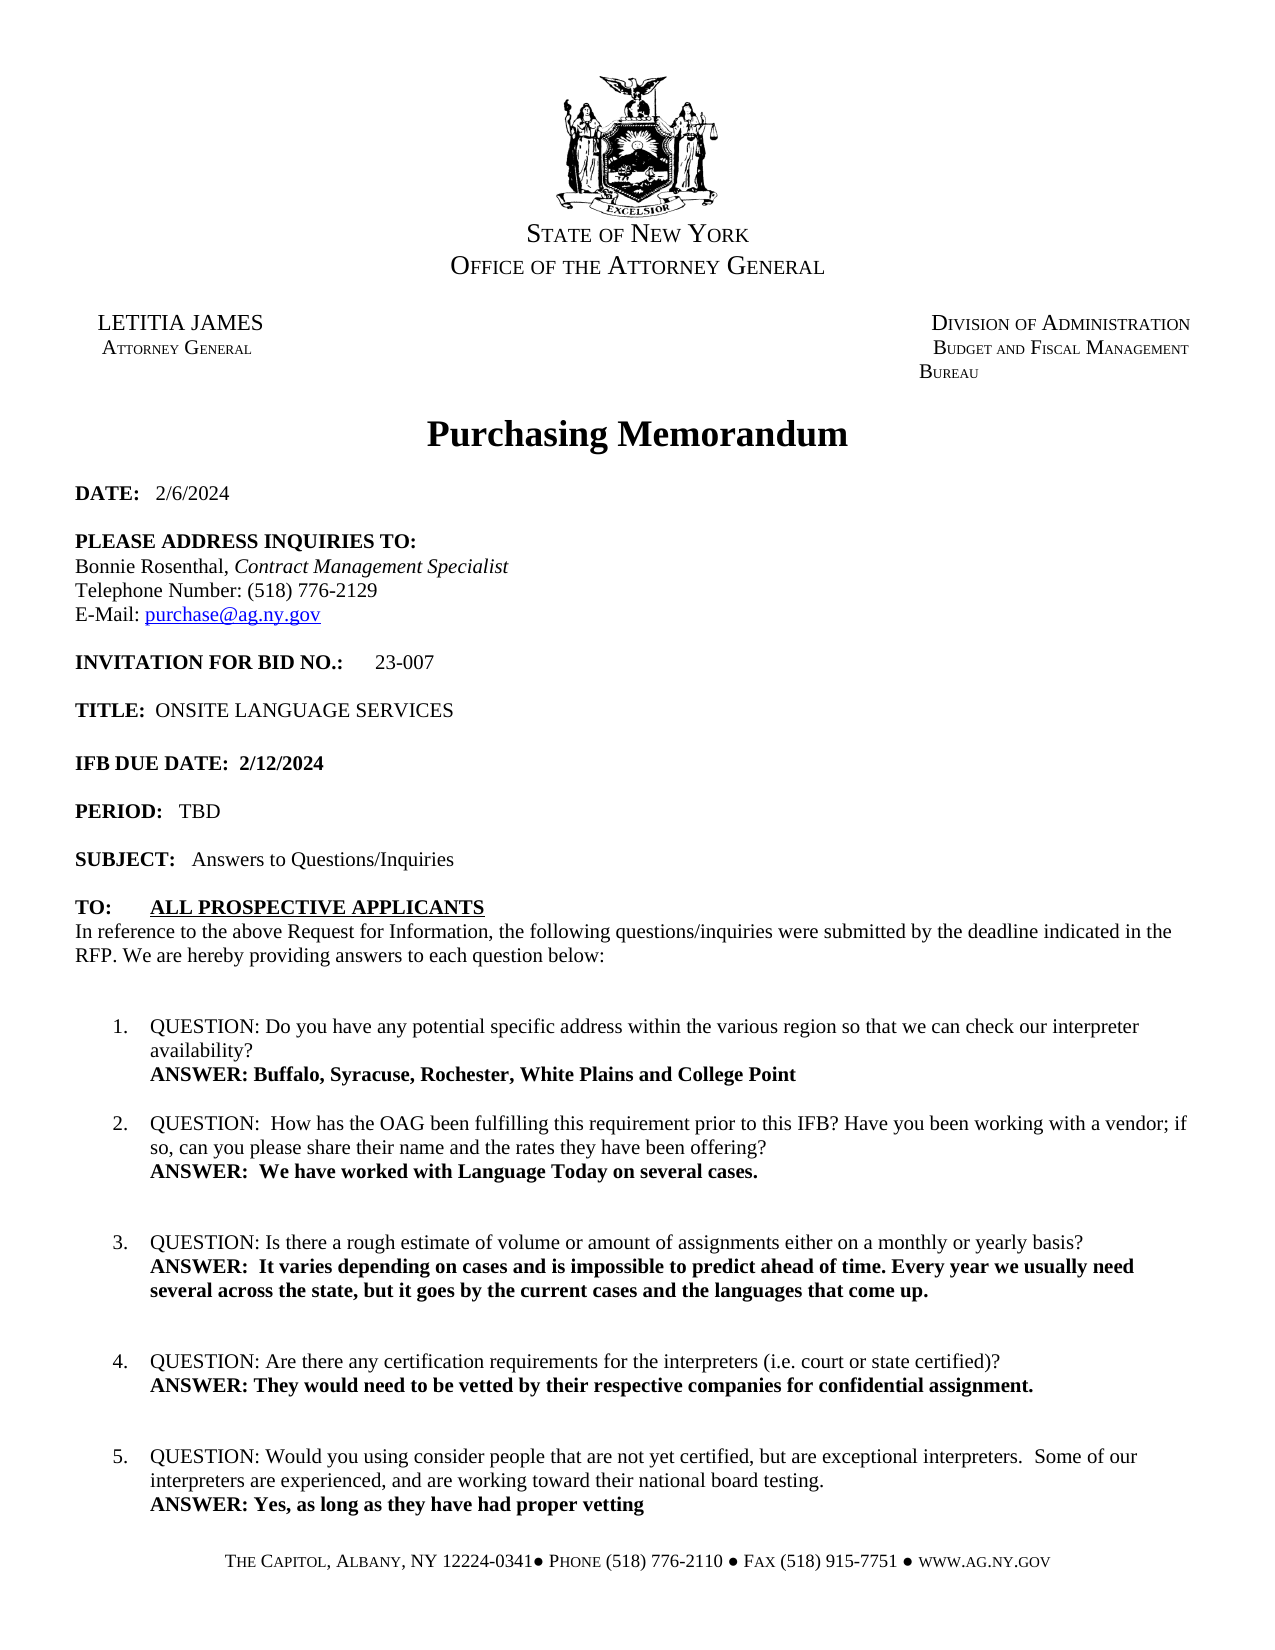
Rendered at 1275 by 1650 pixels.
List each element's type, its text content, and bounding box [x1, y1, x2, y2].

text INVITATION FOR BID NO.: 23-007 [75, 650, 1200, 674]
list QUESTION: Would you using consider people that are not yet certified, but are exceptional interpreters. Some of our interpreters are experienced, and are working toward their national board testing. [112, 1444, 1200, 1492]
list QUESTION: Do you have any potential specific address within the various region so that we can check our interpreter availability? [112, 1014, 1200, 1062]
text IFB DUE DATE: 2/12/2024 [75, 751, 1200, 775]
list ANSWER: It varies depending on cases and is impossible to predict ahead of time. Every year we usually need several across the state, but it goes by the current cases and the languages that come up. [150, 1254, 1200, 1302]
list QUESTION: How has the OAG been fulfilling this requirement prior to this IFB? Have you been working with a vendor; if so, can you please share their name and the rates they have been offering? [112, 1111, 1200, 1159]
list ANSWER: Buffalo, Syracuse, Rochester, White Plains and College Point [150, 1062, 1200, 1086]
text In reference to the above Request for Information, the following questions/inquiries were submitted by the deadline indicated in the RFP. We are hereby providing answers to each question below: [75, 919, 1200, 967]
text SUBJECT: Answers to Questions/Inquiries [75, 847, 1200, 871]
list ANSWER: We have worked with Language Today on several cases. [150, 1159, 1200, 1183]
text Telephone Number: (518) 776-2129 [75, 578, 1200, 602]
text Bonnie Rosenthal, Contract Management Specialist [75, 553, 1200, 578]
text E-Mail: purchase@ag.ny.gov [75, 602, 1200, 626]
text DATE: 2/6/2024 [75, 481, 1200, 505]
text PERIOD: TBD [75, 799, 1200, 823]
subtitle Purchasing Memorandum [150, 412, 1125, 455]
text PLEASE ADDRESS INQUIRIES TO: [75, 529, 1200, 553]
list QUESTION: Is there a rough estimate of volume or amount of assignments either on a monthly or yearly basis? [112, 1230, 1200, 1254]
list ANSWER: Yes, as long as they have had proper vetting [150, 1492, 1200, 1516]
list ANSWER: They would need to be vetted by their respective companies for confidential assignment. [150, 1373, 1200, 1397]
list QUESTION: Are there any certification requirements for the interpreters (i.e. court or state certified)? [112, 1349, 1200, 1373]
text TITLE: ONSITE LANGUAGE SERVICES [75, 698, 1200, 722]
text TO: ALL PROSPECTIVE APPLICANTS [75, 895, 1200, 919]
picture [556, 75, 719, 218]
